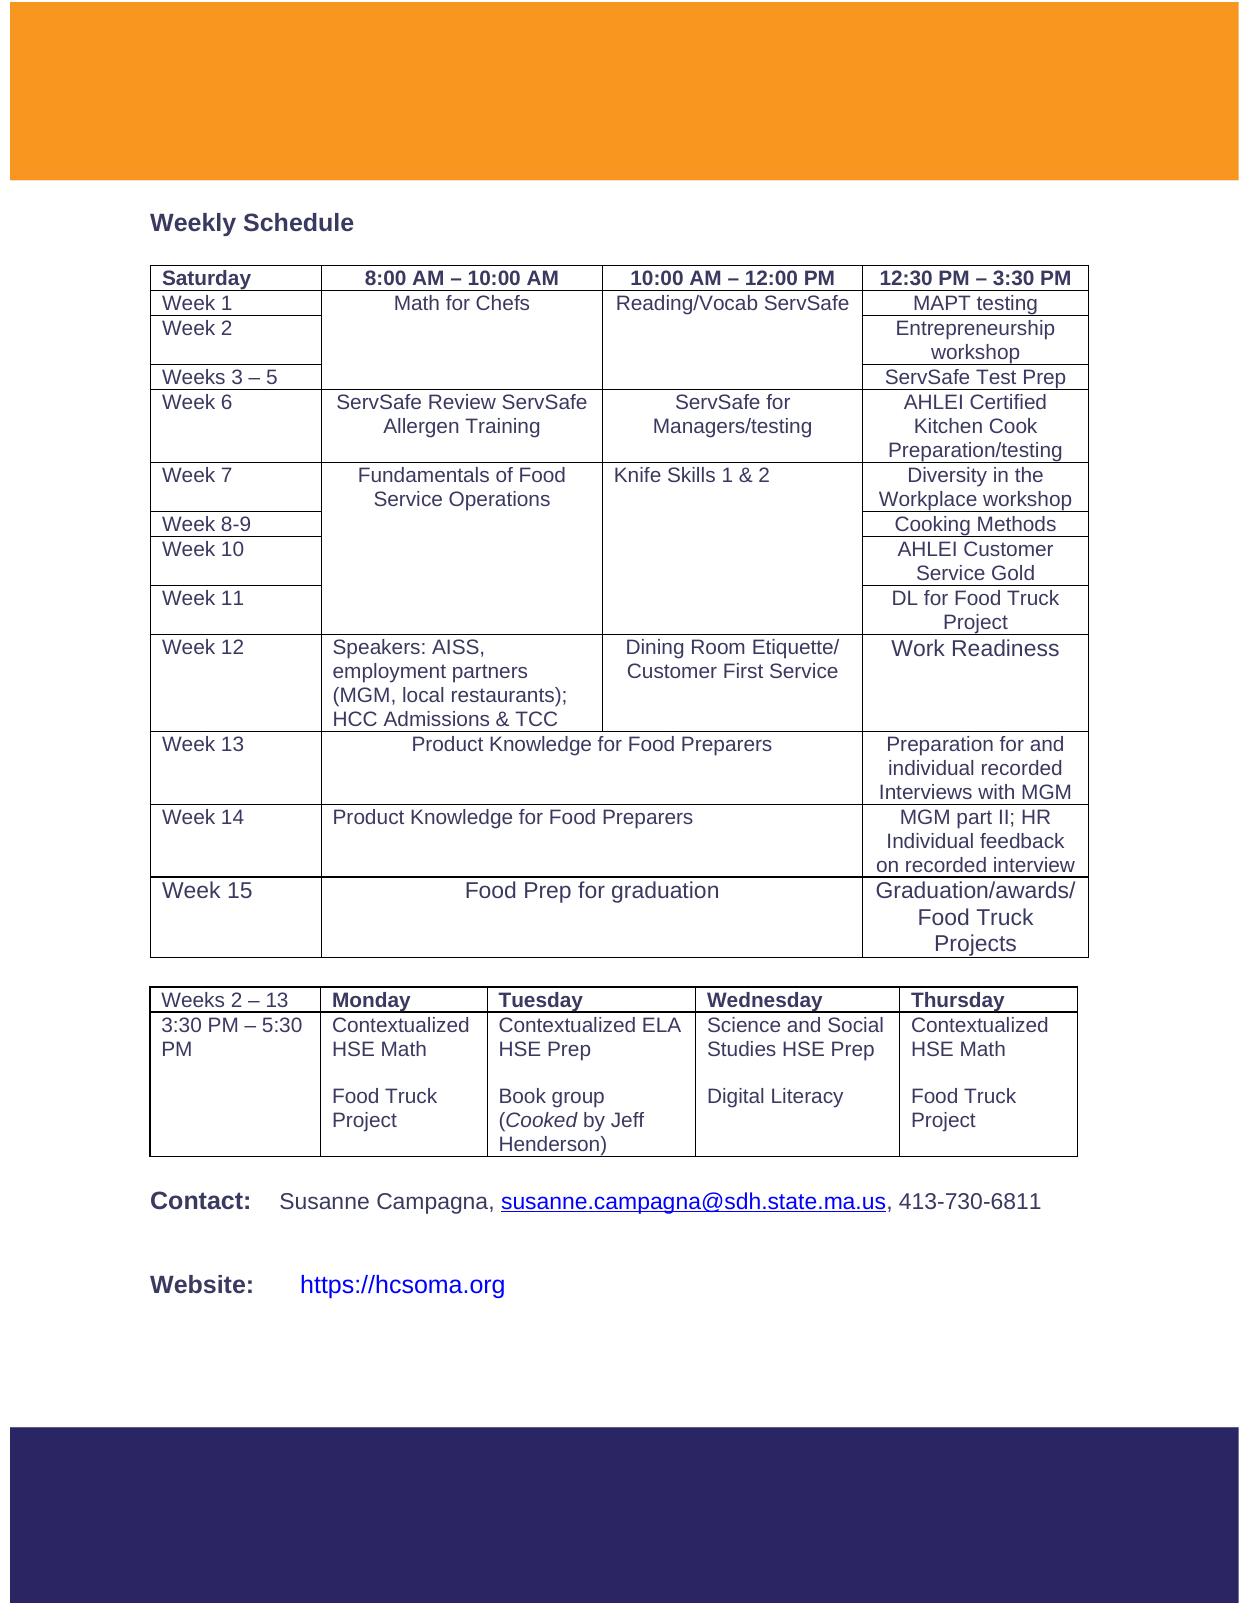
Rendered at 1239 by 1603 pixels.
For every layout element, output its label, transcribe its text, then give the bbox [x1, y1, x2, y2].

table_header 8:00 AM – 10:00 AM [322, 266, 602, 290]
table_cell Week 14 [151, 805, 321, 876]
table_cell Week 10 [151, 537, 321, 585]
table_header Monday [321, 988, 487, 1011]
table_cell DL for Food Truck Project [863, 586, 1088, 634]
table_cell Week 6 [151, 390, 321, 462]
table_cell Reading/Vocab ServSafe [603, 291, 862, 389]
table_cell Week 7 [151, 463, 321, 511]
table_header Wednesday [696, 988, 899, 1011]
table_cell Week 2 [151, 316, 321, 364]
table_cell 3:30 PM – 5:30 PM [151, 1013, 320, 1156]
table_cell Product Knowledge for Food Preparers [322, 805, 862, 876]
table_cell Math for Chefs [322, 291, 602, 389]
table_cell MGM part II; HR Individual feedback on recorded interview [863, 805, 1088, 876]
table_cell AHLEI Certified Kitchen Cook Preparation/testing [863, 390, 1088, 462]
picture [10, 2, 1239, 1603]
table_header 12:30 PM – 3:30 PM [863, 266, 1088, 290]
table_cell Week 1 [151, 291, 321, 315]
table_cell MAPT testing [863, 291, 1088, 315]
table_header Tuesday [488, 988, 695, 1011]
table_cell Week 13 [151, 732, 321, 803]
table_cell Science and Social Studies HSE Prep Digital Literacy [696, 1013, 899, 1156]
table_cell ServSafe Test Prep [863, 365, 1088, 389]
table_cell Week 15 [151, 878, 321, 957]
table_cell Food Prep for graduation [322, 878, 862, 957]
table_cell Speakers: AISS, employment partners (MGM, local restaurants); HCC Admissions & TCC [322, 635, 602, 731]
table_cell Preparation for and individual recorded Interviews with MGM [863, 732, 1088, 803]
table_cell Week 12 [151, 635, 321, 731]
table_cell Week 11 [151, 586, 321, 634]
table_cell Entrepreneurship workshop [863, 316, 1088, 364]
table_cell Contextualized HSE Math Food Truck Project [900, 1013, 1077, 1156]
table_cell ServSafe for Managers/testing [603, 390, 862, 462]
table_cell Dining Room Etiquette/ Customer First Service [603, 635, 862, 731]
table_cell Week 8-9 [151, 512, 321, 536]
table_cell ServSafe Review ServSafe Allergen Training [322, 390, 602, 462]
table_header Saturday [151, 266, 321, 290]
table_header Thursday [900, 988, 1077, 1011]
table_cell Knife Skills 1 & 2 [603, 463, 862, 634]
table_cell Contextualized HSE Math Food Truck Project [321, 1013, 487, 1156]
table_header Weeks 2 – 13 [151, 988, 320, 1011]
table_cell Diversity in the Workplace workshop [863, 463, 1088, 511]
table_cell Fundamentals of Food Service Operations [322, 463, 602, 634]
table_cell Product Knowledge for Food Preparers [322, 732, 862, 803]
table_cell Graduation/awards/ Food Truck Projects [863, 878, 1088, 957]
table_cell Contextualized ELA HSE Prep Book group (Cooked by Jeff Henderson) [488, 1013, 695, 1156]
table_header 10:00 AM – 12:00 PM [603, 266, 862, 290]
table_cell AHLEI Customer Service Gold [863, 537, 1088, 585]
text Website: https://hcsoma.org [150, 1270, 1050, 1298]
table_cell Weeks 3 – 5 [151, 365, 321, 389]
text Weekly Schedule [150, 207, 1050, 236]
table_cell Work Readiness [863, 635, 1088, 731]
table_cell Cooking Methods [863, 512, 1088, 536]
text Contact: Susanne Campagna, susanne.campagna@sdh.state.ma.us, 413-730-6811 [150, 1186, 1050, 1241]
